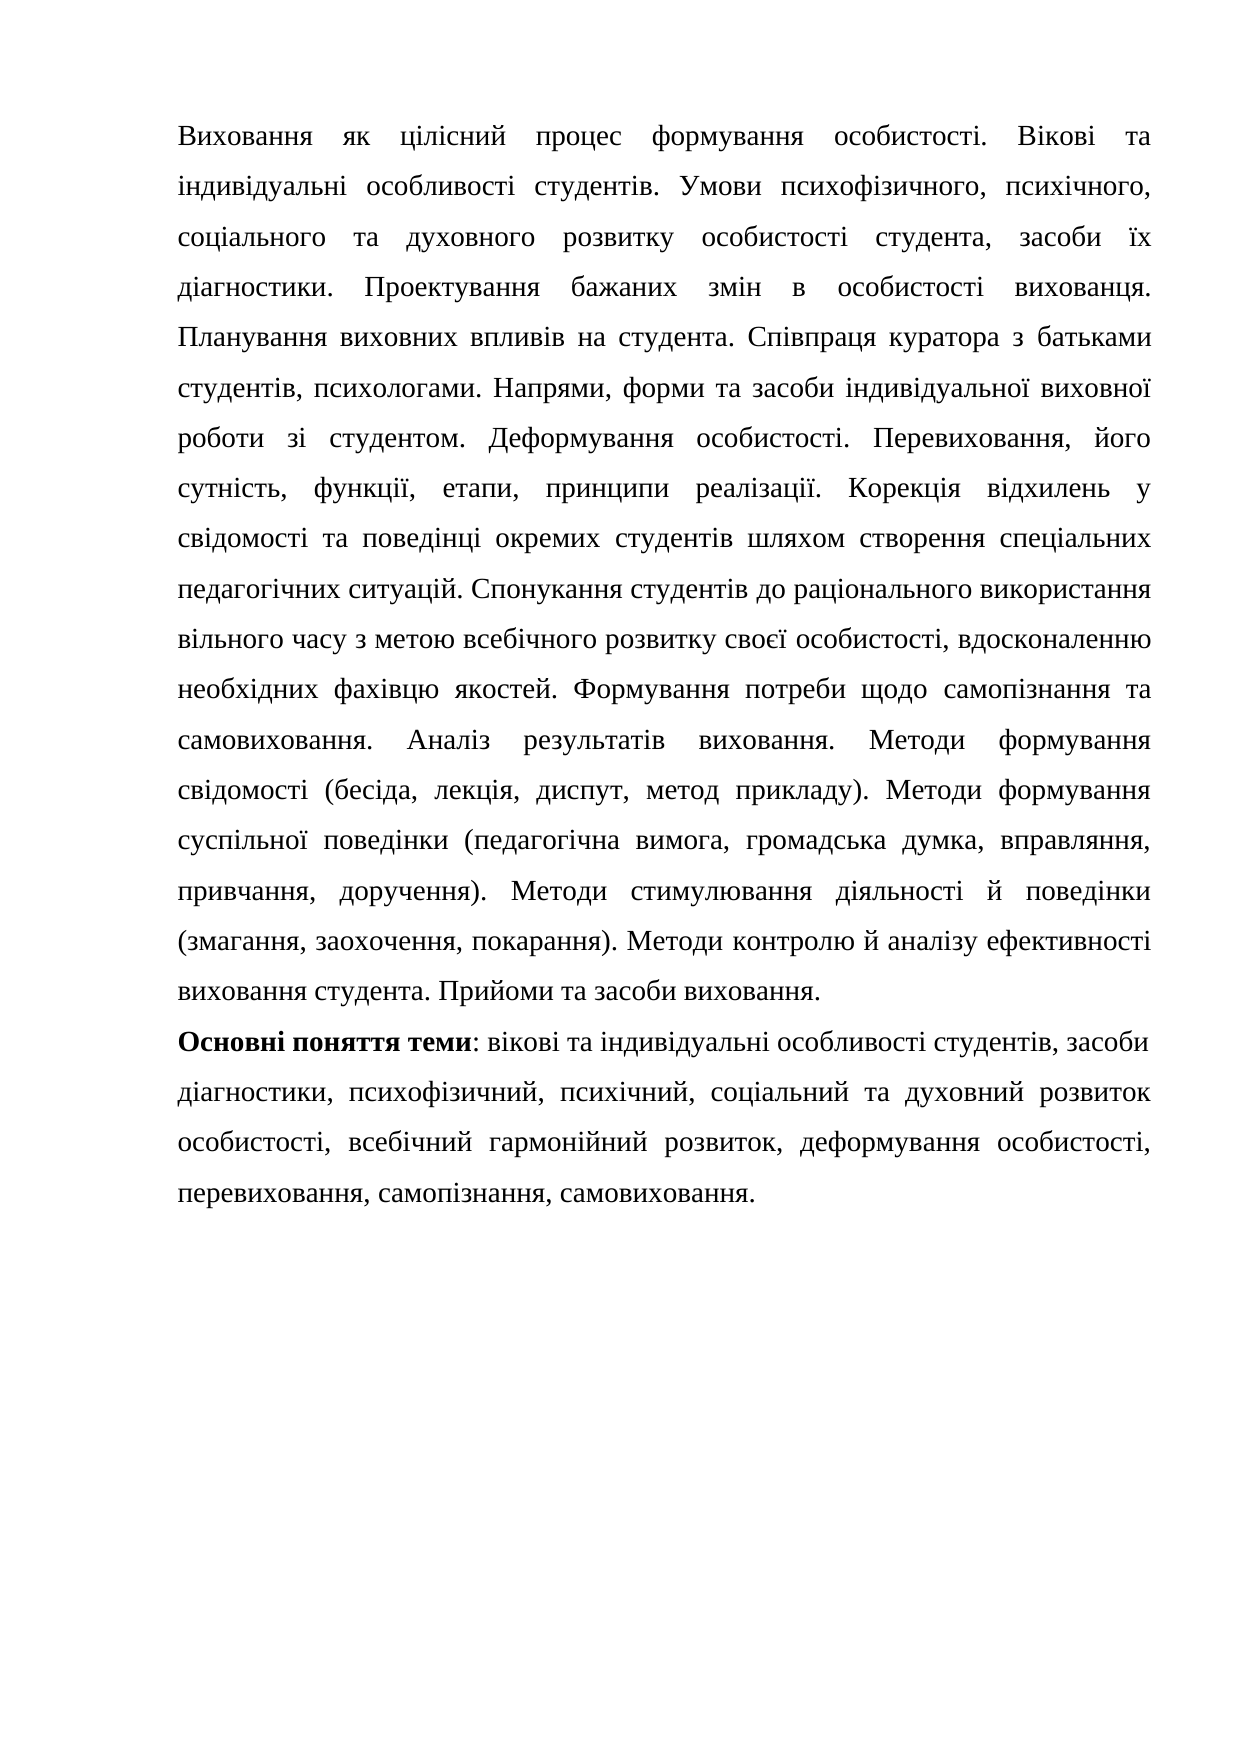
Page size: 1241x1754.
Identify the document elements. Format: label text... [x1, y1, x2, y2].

text діагностики, психофізичний, психічний, соціальний та духовний розвиток особистості, всебічний гармонійний розвиток, деформування особистості, перевиховання, самопізнання, самовиховання. [177, 1074, 1152, 1208]
text Виховання як цілісний процес формування особистості. Вікові та індивідуальні особливості студентів. Умови психофізичного, психічного, соціального та духовного розвитку особистості студента, засоби їх діагностики. Проектування бажаних змін в особистості вихованця. Планування виховних впливів на студента. Співпраця куратора з батьками студентів, психологами. Напрями, форми та засоби індивідуальної виховної роботи зі студентом. Деформування особистості. Перевиховання, його сутність, функції, етапи, принципи реалізації. Корекція відхилень у свідомості та поведінці окремих студентів шляхом створення спеціальних педагогічних ситуацій. Спонукання студентів до раціонального використання вільного часу з метою всебічного розвитку своєї особистості, вдосконаленню необхідних фахівцю якостей. Формування потреби щодо самопізнання та самовиховання. Аналіз результатів виховання. Методи формування свідомості (бесіда, лекція, диспут, метод прикладу). Методи формування суспільної поведінки (педагогічна вимога, громадська думка, вправляння, привчання, доручення). Методи стимулювання діяльності й поведінки (змагання, заохочення, покарання). Методи контролю й аналізу ефективності виховання студента. Прийоми та засоби виховання. [177, 118, 1152, 1007]
text Основні поняття теми: вікові та індивідуальні особливості студентів, засоби [177, 1024, 1152, 1057]
